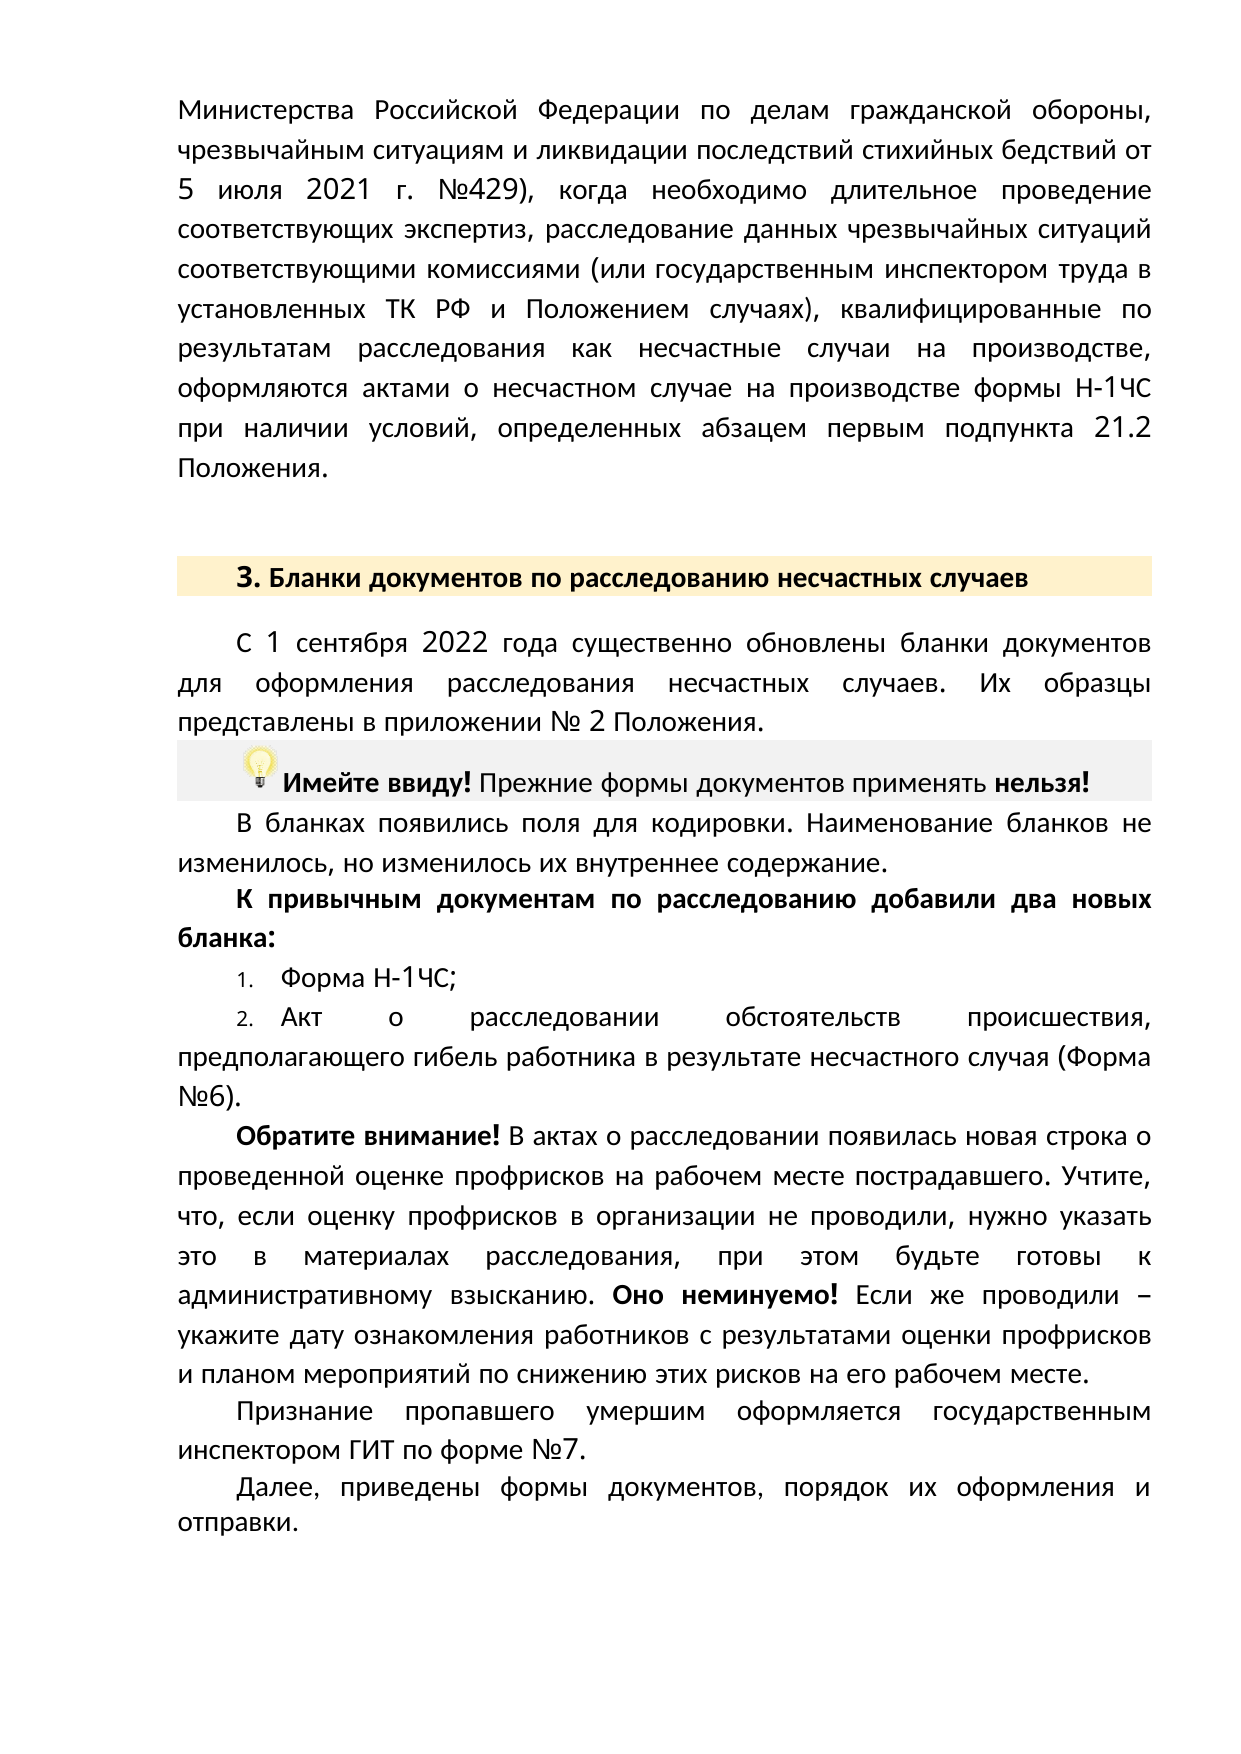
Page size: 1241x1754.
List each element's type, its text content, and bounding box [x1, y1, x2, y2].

text В бланках появились поля для кодировки. Наименование бланков не изменилось, но изменилось их внутреннее содержание. [177, 801, 1152, 881]
text Имейте ввиду! Прежние формы документов применять нельзя! [177, 740, 1152, 801]
picture [236, 740, 283, 789]
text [177, 89, 1152, 486]
text Далее, приведены формы документов, порядок их оформления и отправки. [177, 1468, 1152, 1539]
text Обратите внимание! В актах о расследовании появилась новая строка о проведенной оценке профрисков на рабочем месте пострадавшего. Учтите, что, если оценку профрисков в организации не проводили, нужно указать это в материалах расследования, при этом будьте готовы к административному взысканию. Оно неминуемо! Если же проводили – укажите дату ознакомления работников с результатами оценки профрисков и планом мероприятий по снижению этих рисков на его рабочем месте. [177, 1115, 1152, 1392]
text С 1 сентября 2022 года существенно обновлены бланки документов для оформления расследования несчастных случаев. Их образцы представлены в приложении № 2 Положения. [177, 621, 1152, 740]
list Форма Н-1ЧС; [177, 956, 1152, 996]
list Бланки документов по расследованию несчастных случаев [177, 556, 1152, 596]
text К привычным документам по расследованию добавили два новых бланка: [177, 881, 1152, 956]
text Признание пропавшего умершим оформляется государственным инспектором ГИТ по форме №7. [177, 1392, 1152, 1468]
list Акт о расследовании обстоятельств происшествия, предполагающего гибель работника в результате несчастного случая (Форма №6). [177, 996, 1152, 1115]
